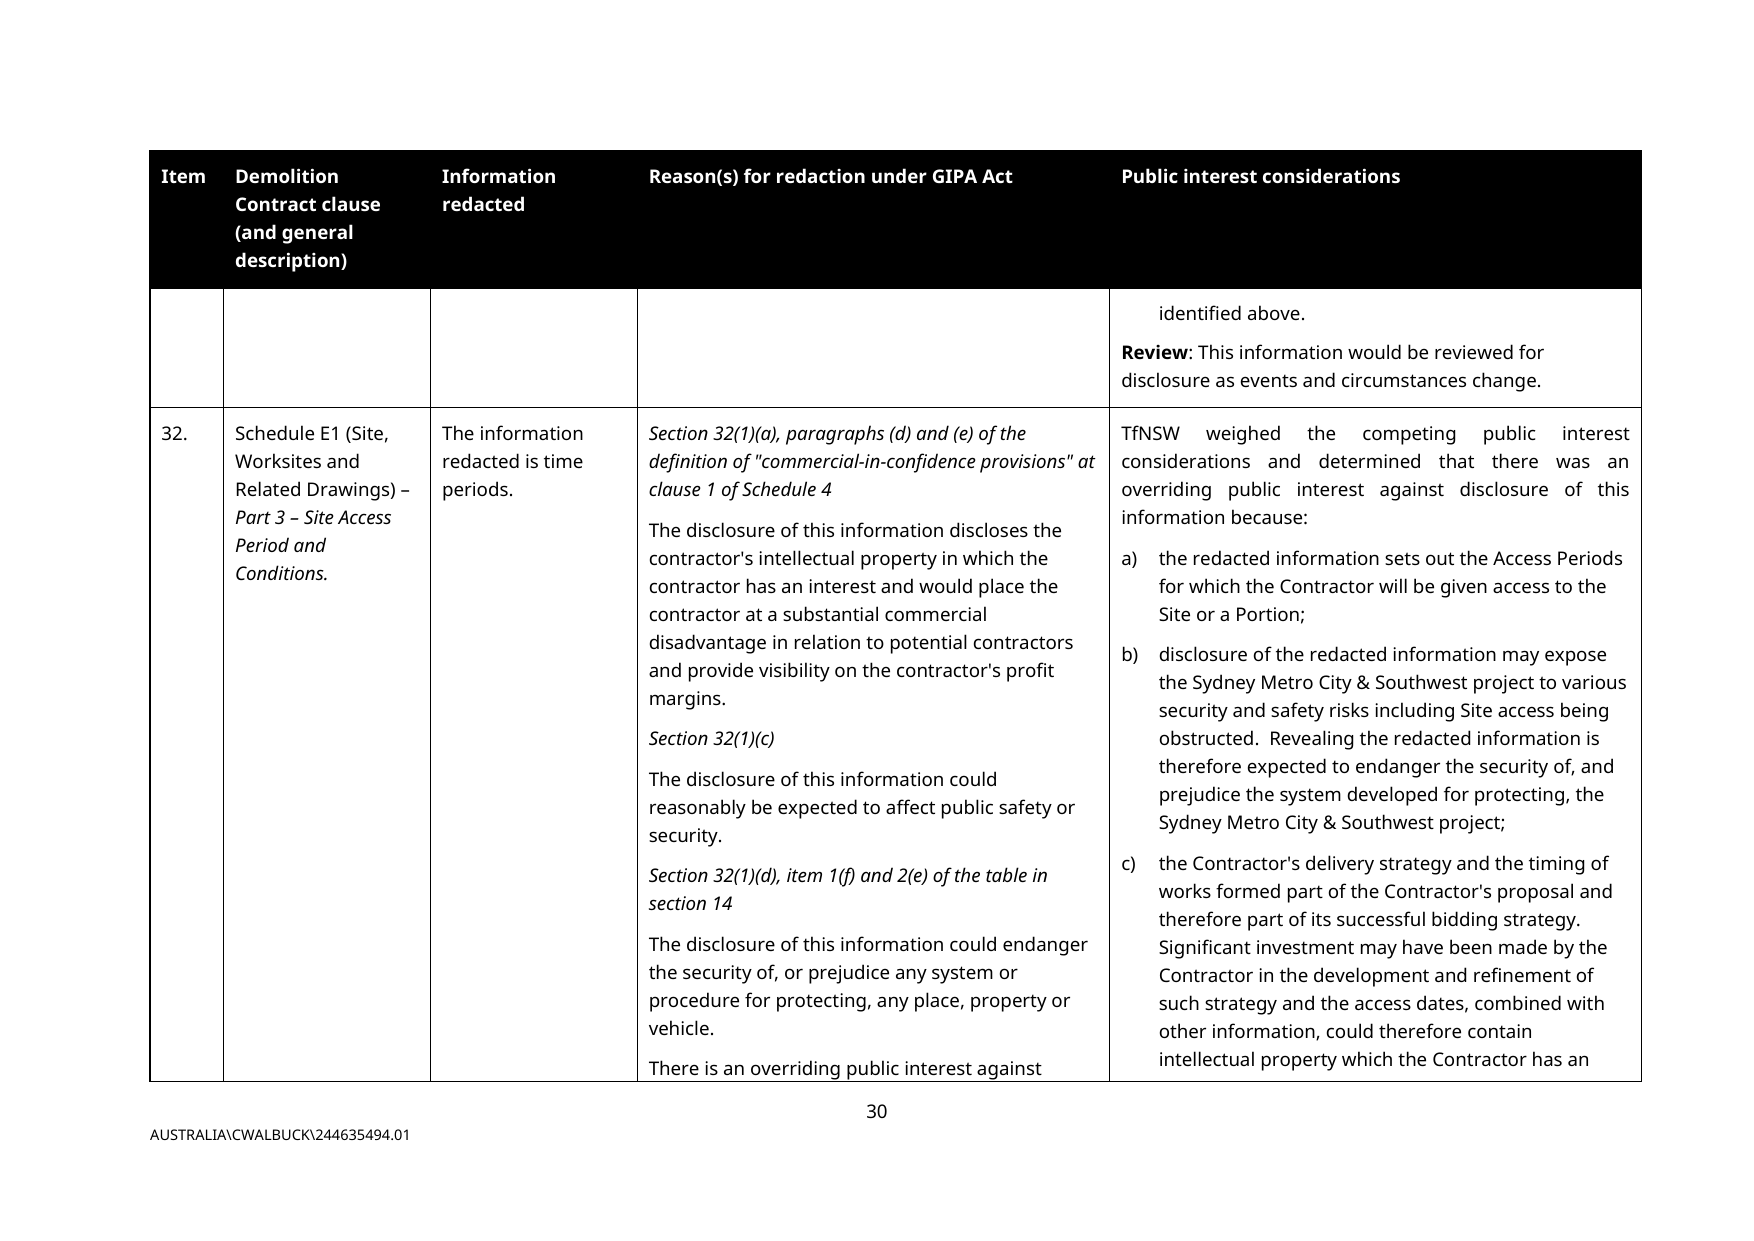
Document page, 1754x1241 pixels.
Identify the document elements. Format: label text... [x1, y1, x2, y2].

table_cell [151, 408, 223, 1081]
table_header Information redacted [431, 151, 637, 288]
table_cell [224, 289, 430, 407]
table_cell [151, 289, 223, 407]
table_header Demolition Contract clause (and general description) [224, 151, 430, 288]
table_header Public interest considerations [1110, 151, 1641, 288]
table_header Item [151, 151, 223, 288]
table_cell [1110, 289, 1641, 407]
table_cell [431, 289, 637, 407]
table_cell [638, 408, 1109, 1081]
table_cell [1110, 408, 1641, 1081]
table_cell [431, 408, 637, 1081]
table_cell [224, 408, 430, 1081]
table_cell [638, 289, 1109, 407]
table_header Reason(s) for redaction under GIPA Act [638, 151, 1109, 288]
